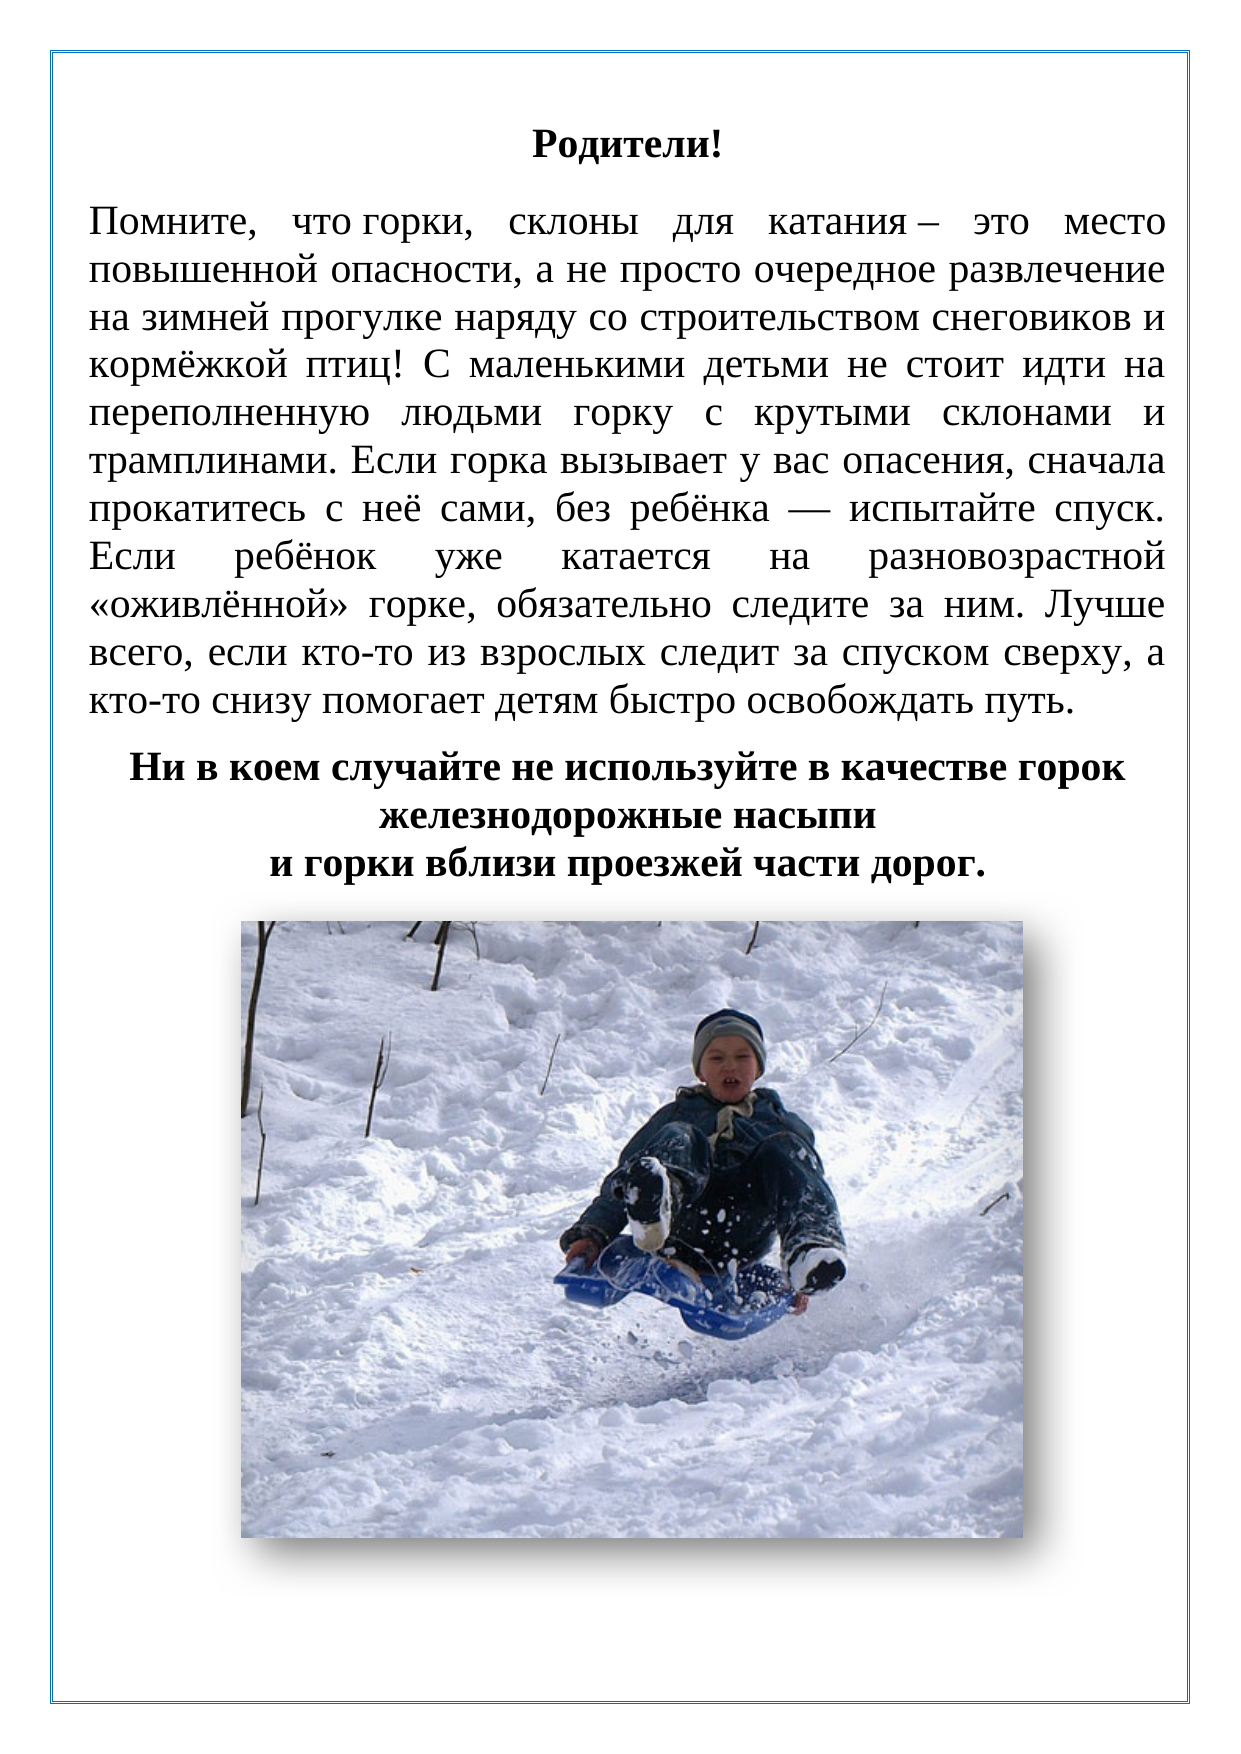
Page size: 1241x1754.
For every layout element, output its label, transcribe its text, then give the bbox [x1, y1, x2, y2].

text и горки вблизи проезжей части дорог. [89, 838, 1167, 886]
text Родители! [89, 118, 1167, 166]
text Ни в коем случайте не используйте в качестве горок железнодорожные насыпи [89, 742, 1167, 838]
text Помните, что горки, склоны для катания – это место повышенной опасности, а не просто очередное развлечение на зимней прогулке наряду со строительством снеговиков и кормёжкой птиц! С маленькими детьми не стоит идти на переполненную людьми горку с крутыми склонами и трамплинами. Если горка вызывает у вас опасения, сначала прокатитесь с неё сами, без ребёнка — испытайте спуск. Если ребёнок уже катается на разновозрастной «оживлённой» горке, обязательно следите за ним. Лучше всего, если кто-то из взрослых следит за спуском сверху, а кто-то снизу помогает детям быстро освобождать путь. [89, 195, 1167, 722]
picture [241, 921, 1023, 1538]
